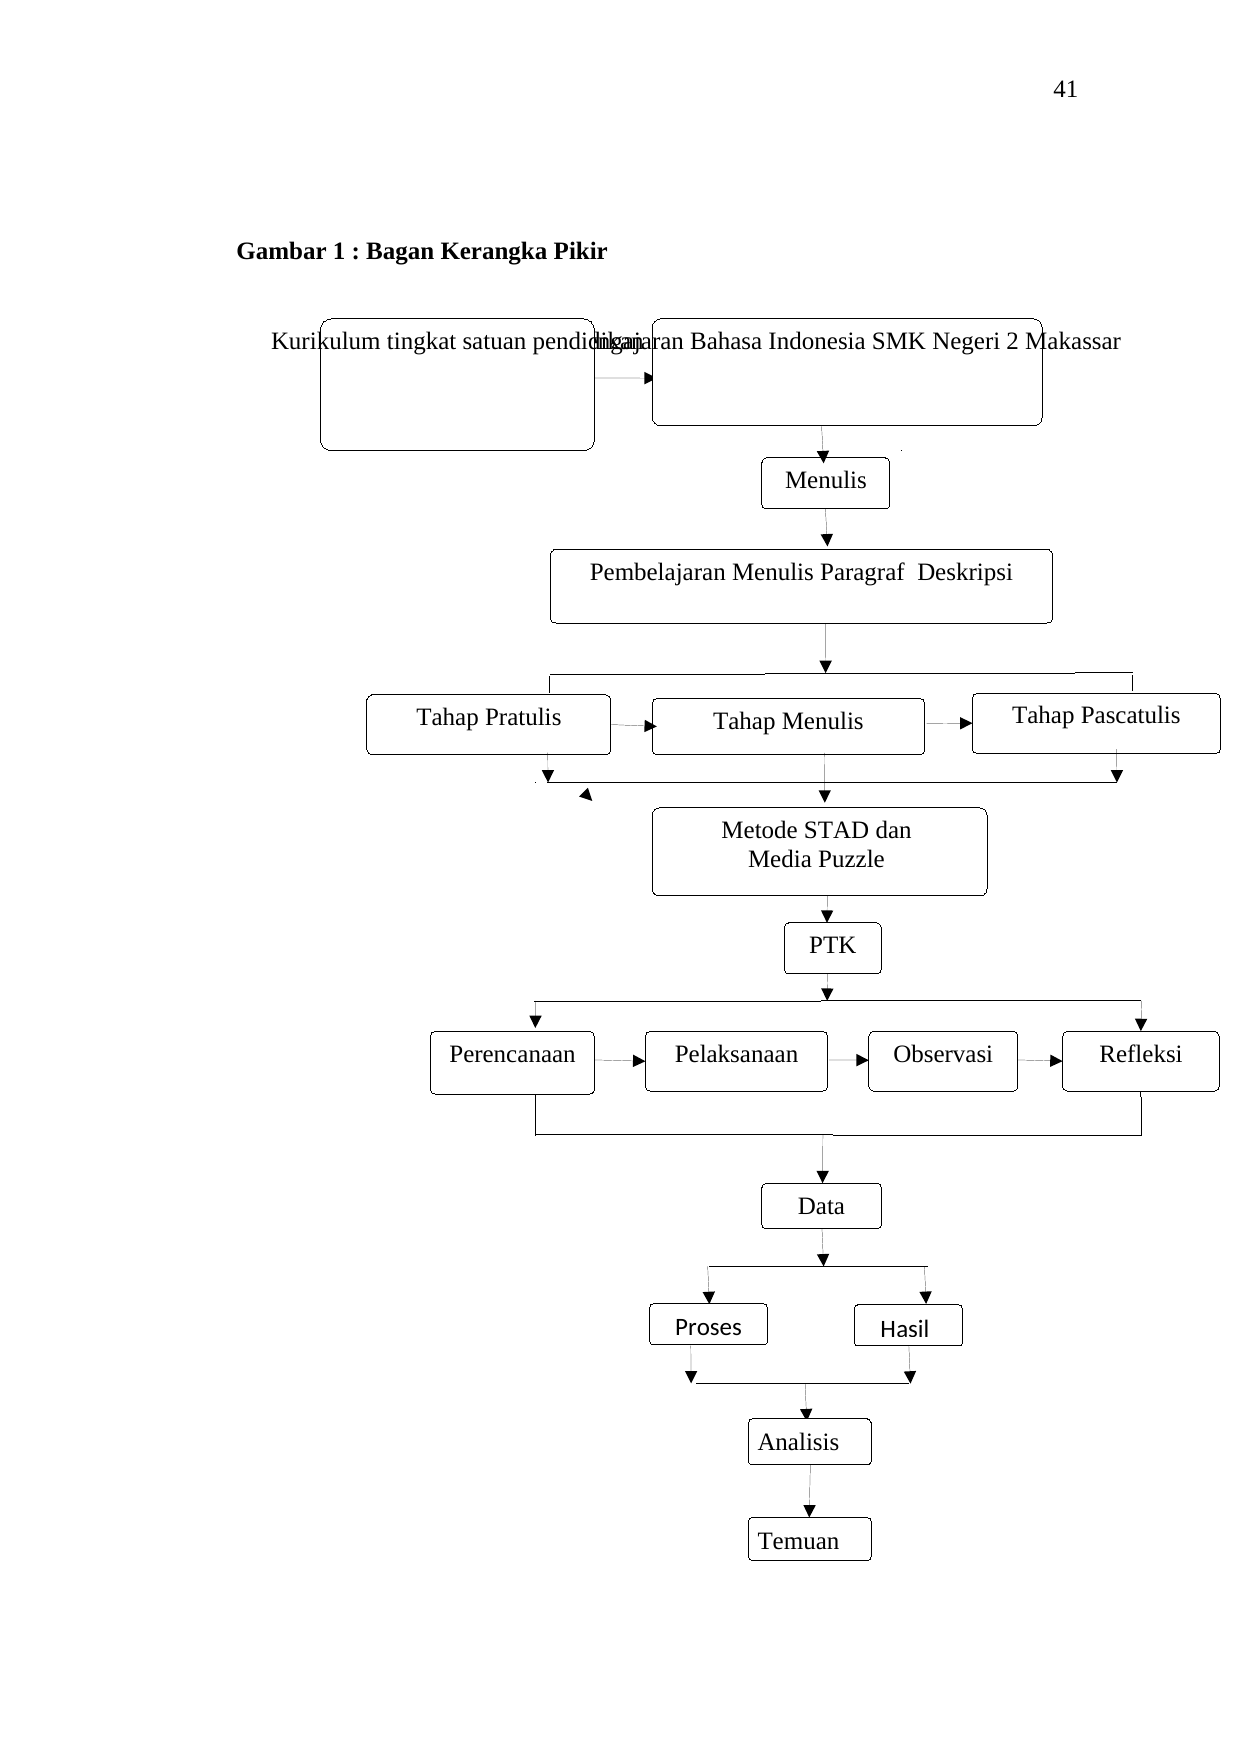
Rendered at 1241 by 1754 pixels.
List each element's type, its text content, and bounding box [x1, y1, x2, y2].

text Gambar 1 : Bagan Kerangka Pikir [236, 236, 1070, 265]
